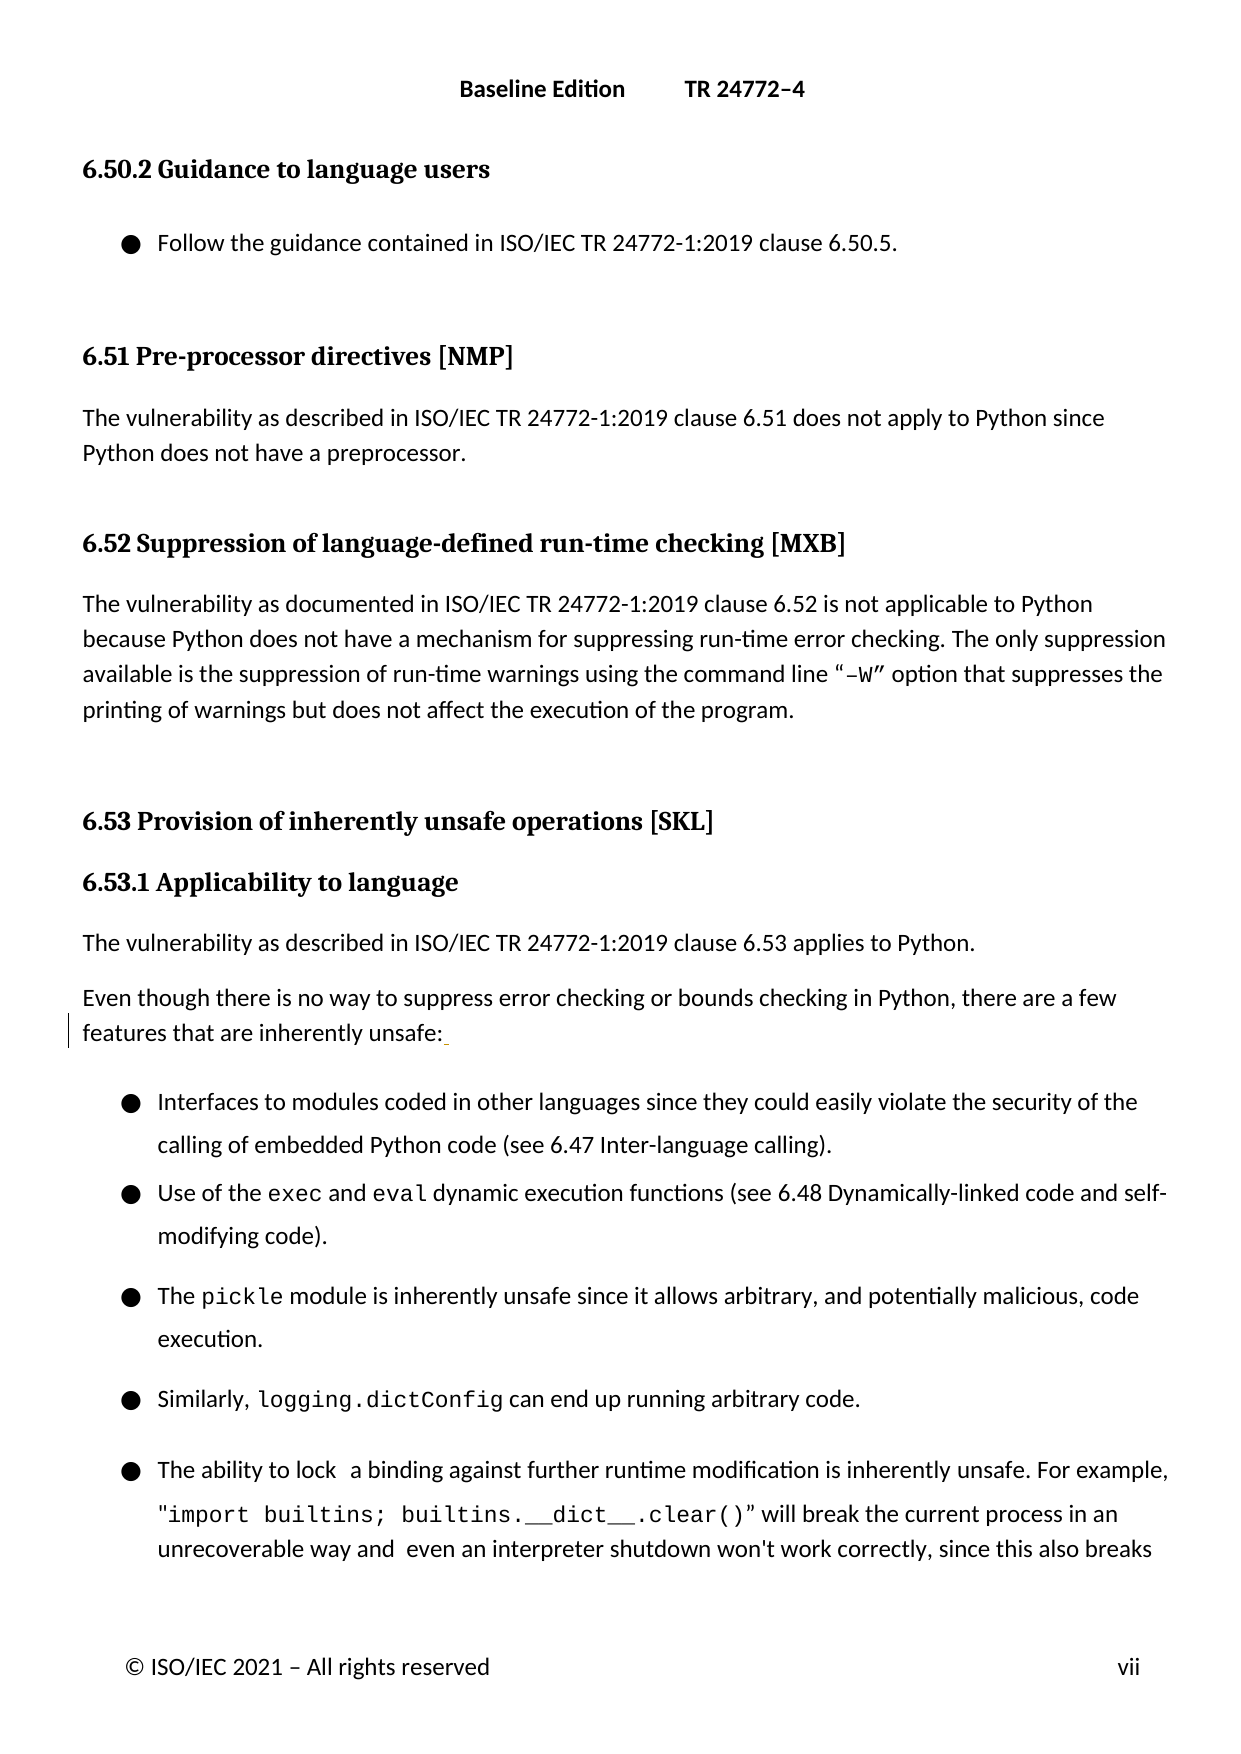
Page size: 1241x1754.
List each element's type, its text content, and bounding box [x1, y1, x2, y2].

list Interfaces to modules coded in other languages since they could easily violate the security of the calling of embedded Python code (see 6.47 Inter-language calling). [120, 1073, 1182, 1160]
subtitle 6.51 Pre-processor directives [NMP] [82, 341, 1182, 372]
subtitle 6.53.1 Applicability to language [82, 867, 1182, 898]
subtitle 6.52 Suppression of language-defined run-time checking [MXB] [82, 528, 1182, 559]
subtitle 6.53 Provision of inherently unsafe operations [SKL] [82, 806, 1182, 837]
list Use of the exec and eval dynamic execution functions (see 6.48 Dynamically-linked code and self-modifying code). [120, 1164, 1182, 1250]
list Follow the guidance contained in ISO/IEC TR 24772-1:2019 clause 6.50.5. [120, 214, 1182, 265]
text Even though there is no way to suppress error checking or bounds checking in Python, there are a few features that are inherently unsafe: [82, 983, 1182, 1048]
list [120, 1442, 1182, 1564]
subtitle 6.50.2 Guidance to language users [82, 154, 1182, 185]
list The pickle module is inherently unsafe since it allows arbitrary, and potentially malicious, code execution. [120, 1267, 1182, 1354]
list Similarly, logging.dictConfig can end up running arbitrary code. [120, 1371, 1182, 1422]
text The vulnerability as described in ISO/IEC TR 24772-1:2019 clause 6.53 applies to Python. [82, 927, 1182, 957]
text The vulnerability as described in ISO/IEC TR 24772-1:2019 clause 6.51 does not apply to Python since Python does not have a preprocessor. [82, 402, 1182, 468]
text The vulnerability as documented in ISO/IEC TR 24772-1:2019 clause 6.52 is not applicable to Python because Python does not have a mechanism for suppressing run-time error checking. The only suppression available is the suppression of run-time warnings using the command line “–W” option that suppresses the printing of warnings but does not affect the execution of the program. [82, 589, 1182, 725]
